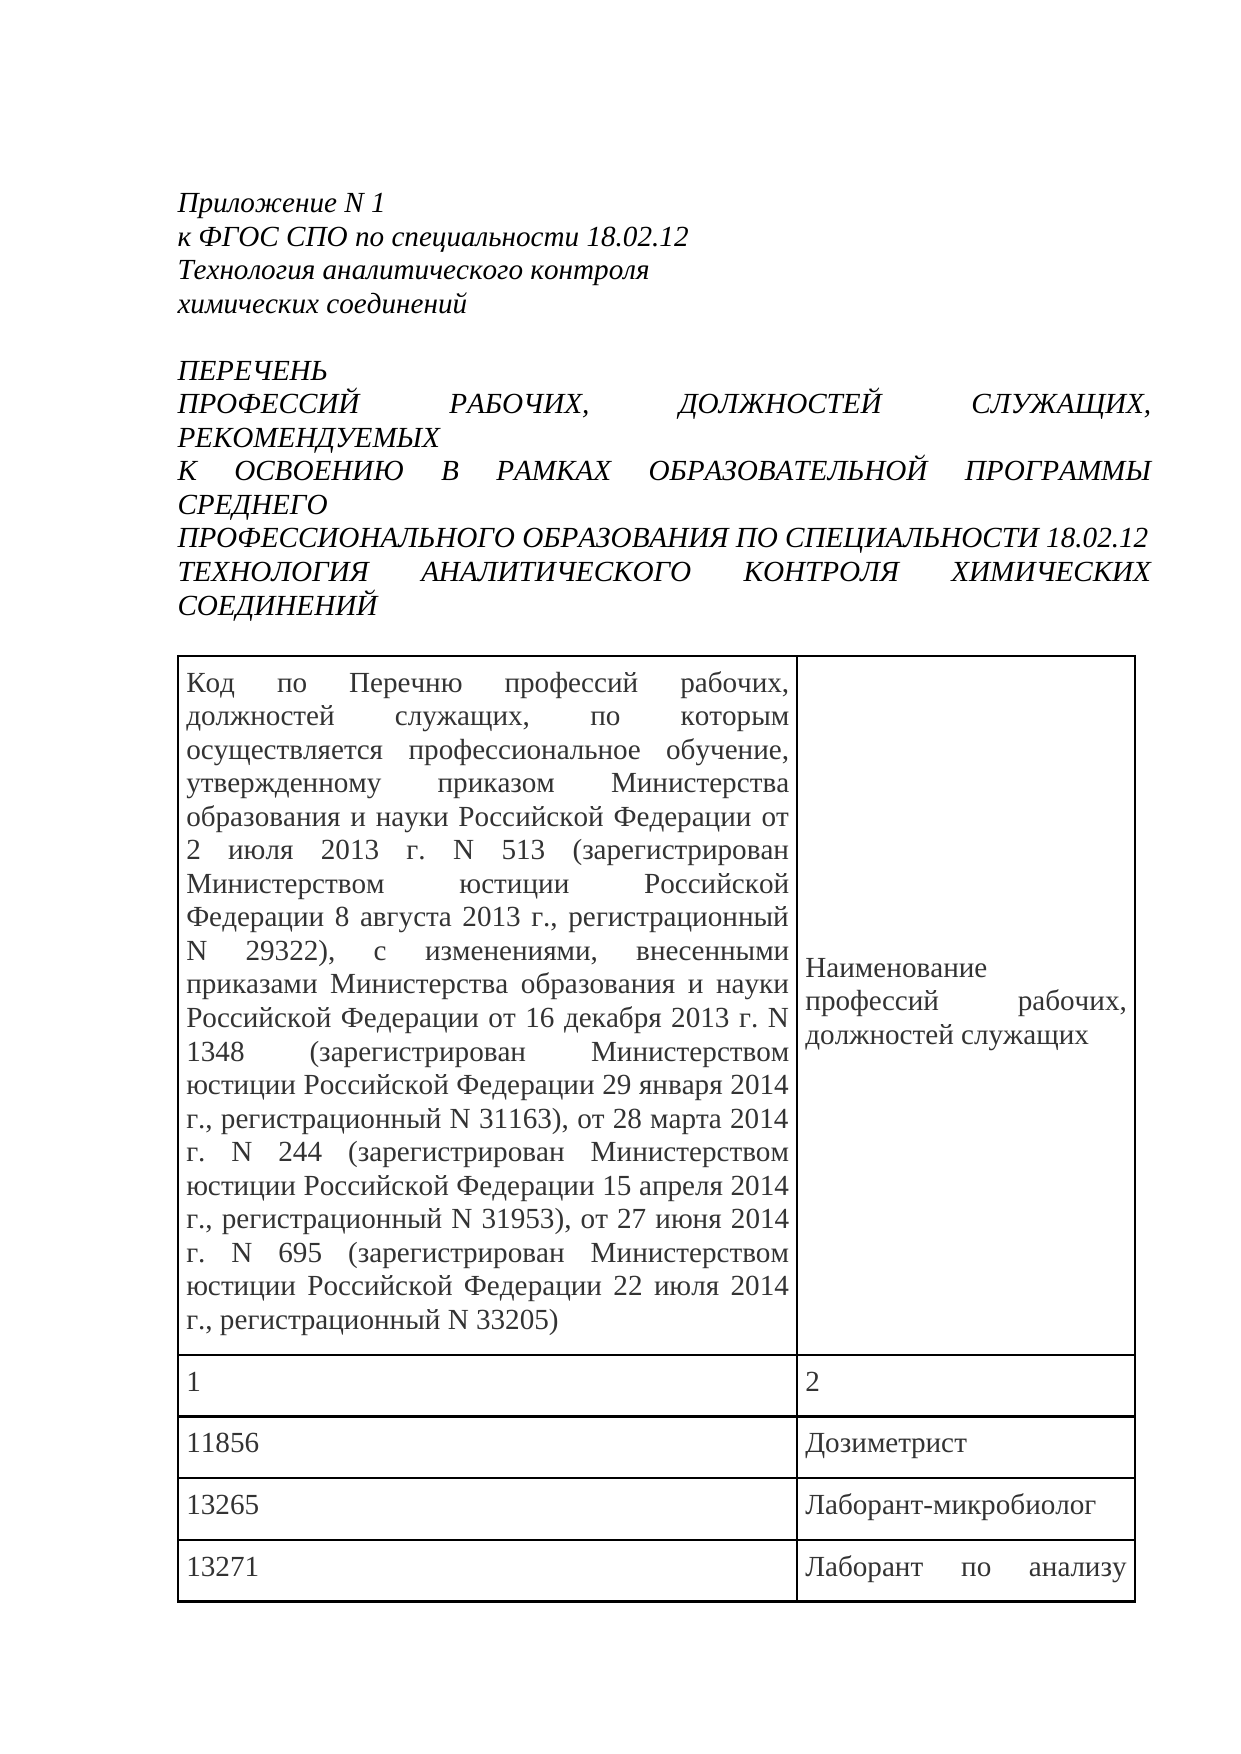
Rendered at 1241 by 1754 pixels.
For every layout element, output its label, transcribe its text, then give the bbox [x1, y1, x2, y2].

table_cell 2 [798, 1356, 1134, 1415]
text химических соединений [177, 286, 1152, 319]
text ПЕРЕЧЕНЬ [177, 353, 1152, 386]
table_header Наименование профессий рабочих, должностей служащих [798, 657, 1134, 1354]
table_cell 11856 [179, 1418, 796, 1477]
text ПРОФЕССИОНАЛЬНОГО ОБРАЗОВАНИЯ ПО СПЕЦИАЛЬНОСТИ 18.02.12 [177, 521, 1152, 554]
text к ФГОС СПО по специальности 18.02.12 [177, 219, 1152, 252]
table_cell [798, 1541, 1134, 1600]
table_cell 13265 [179, 1479, 796, 1539]
table_header Код по Перечню профессий рабочих, должностей служащих, по которым осуществляется профессиональное обучение, утвержденному приказом Министерства образования и науки Российской Федерации от 2 июля 2013 г. N 513 (зарегистрирован Министерством юстиции Российской Федерации 8 августа 2013 г., регистрационный N 29322), с изменениями, внесенными приказами Министерства образования и науки Российской Федерации от 16 декабря 2013 г. N 1348 (зарегистрирован Министерством юстиции Российской Федерации 29 января 2014 г., регистрационный N 31163), от 28 марта 2014 г. N 244 (зарегистрирован Министерством юстиции Российской Федерации 15 апреля 2014 г., регистрационный N 31953), от 27 июня 2014 г. N 695 (зарегистрирован Министерством юстиции Российской Федерации 22 июля 2014 г., регистрационный N 33205) [179, 657, 796, 1354]
text ПРОФЕССИЙ РАБОЧИХ, ДОЛЖНОСТЕЙ СЛУЖАЩИХ, РЕКОМЕНДУЕМЫХ [177, 386, 1152, 453]
text К ОСВОЕНИЮ В РАМКАХ ОБРАЗОВАТЕЛЬНОЙ ПРОГРАММЫ СРЕДНЕГО [177, 453, 1152, 521]
table_cell 1 [179, 1356, 796, 1415]
table_cell Дозиметрист [798, 1418, 1134, 1477]
text Приложение N 1 [177, 185, 1152, 219]
table_cell Лаборант-микробиолог [798, 1479, 1134, 1539]
text Технология аналитического контроля [177, 252, 1152, 286]
table_cell 13271 [179, 1541, 796, 1600]
text ТЕХНОЛОГИЯ АНАЛИТИЧЕСКОГО КОНТРОЛЯ ХИМИЧЕСКИХ СОЕДИНЕНИЙ [177, 554, 1152, 621]
